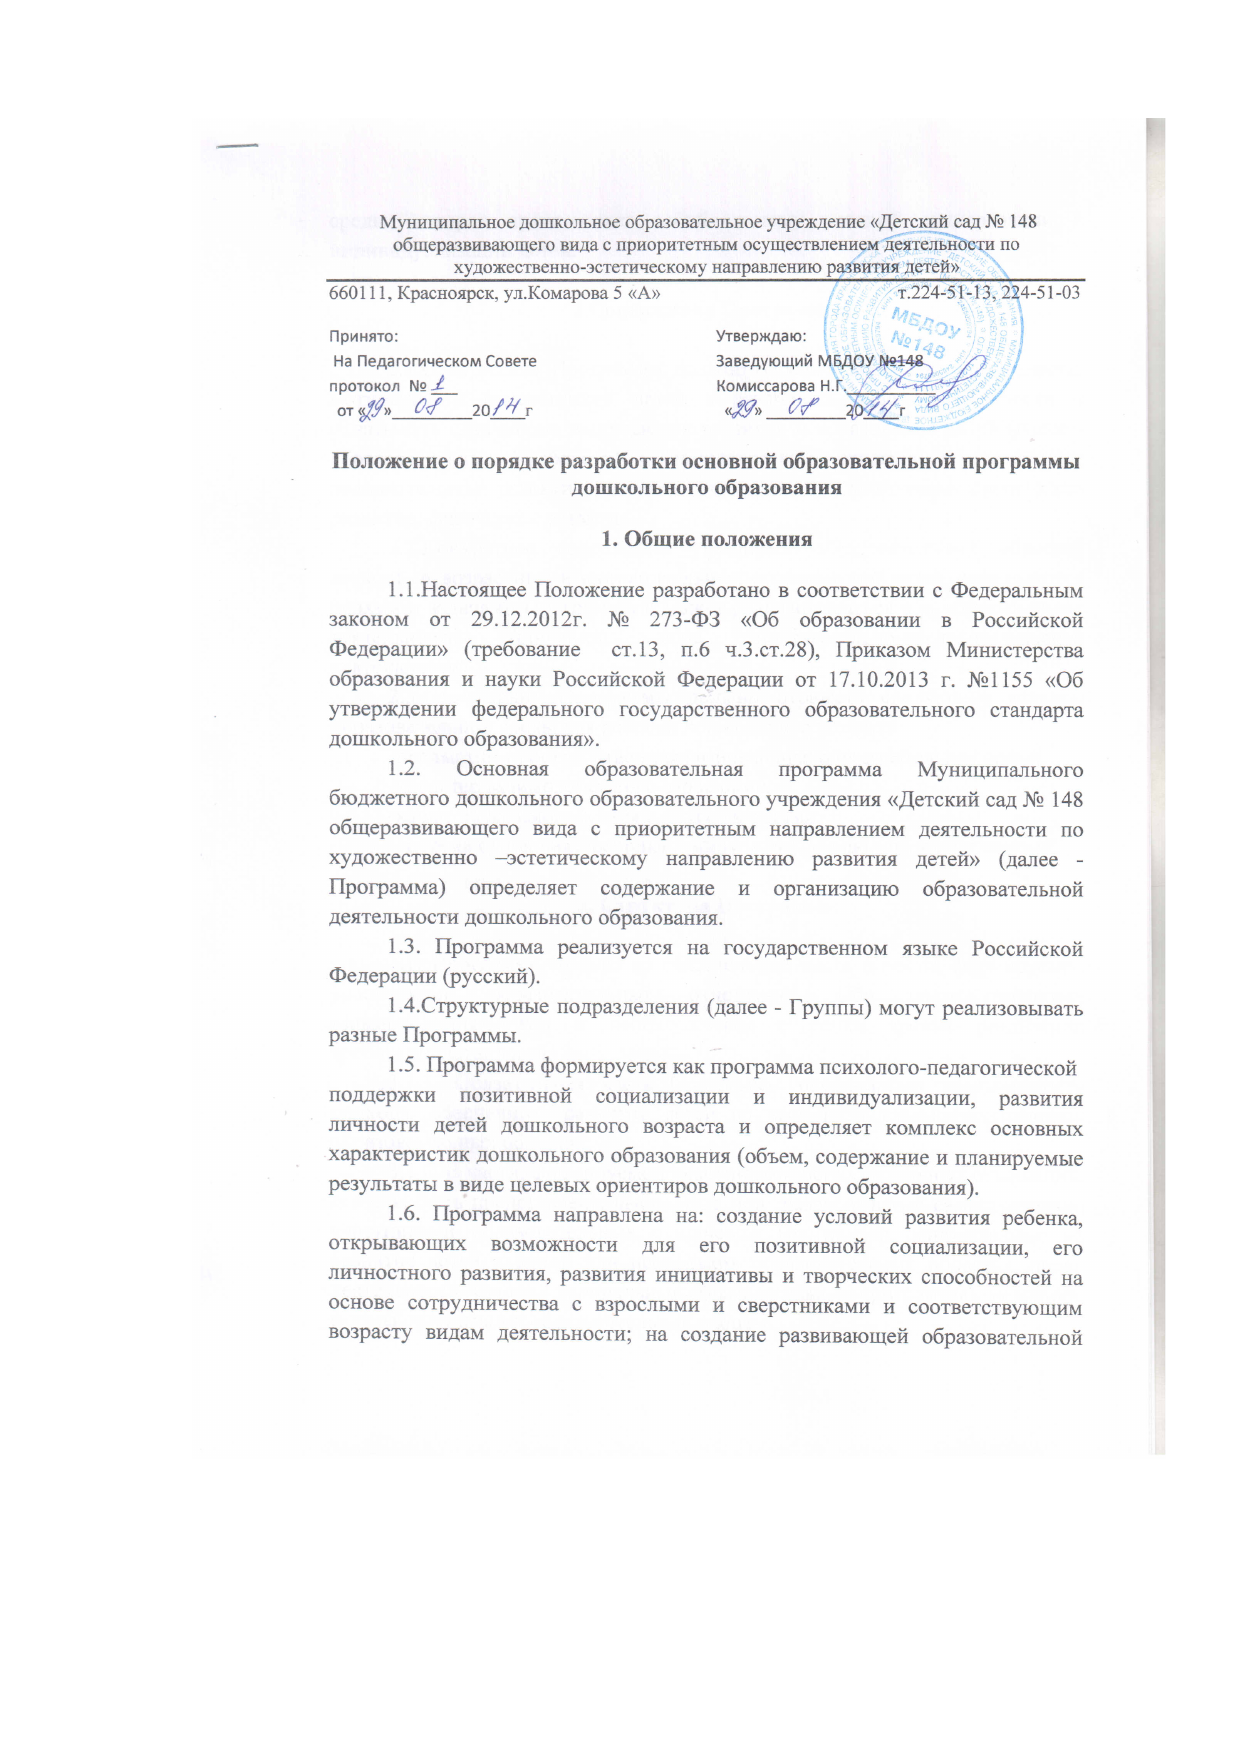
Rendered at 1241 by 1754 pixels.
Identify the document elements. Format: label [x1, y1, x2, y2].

picture [191, 118, 1167, 1459]
